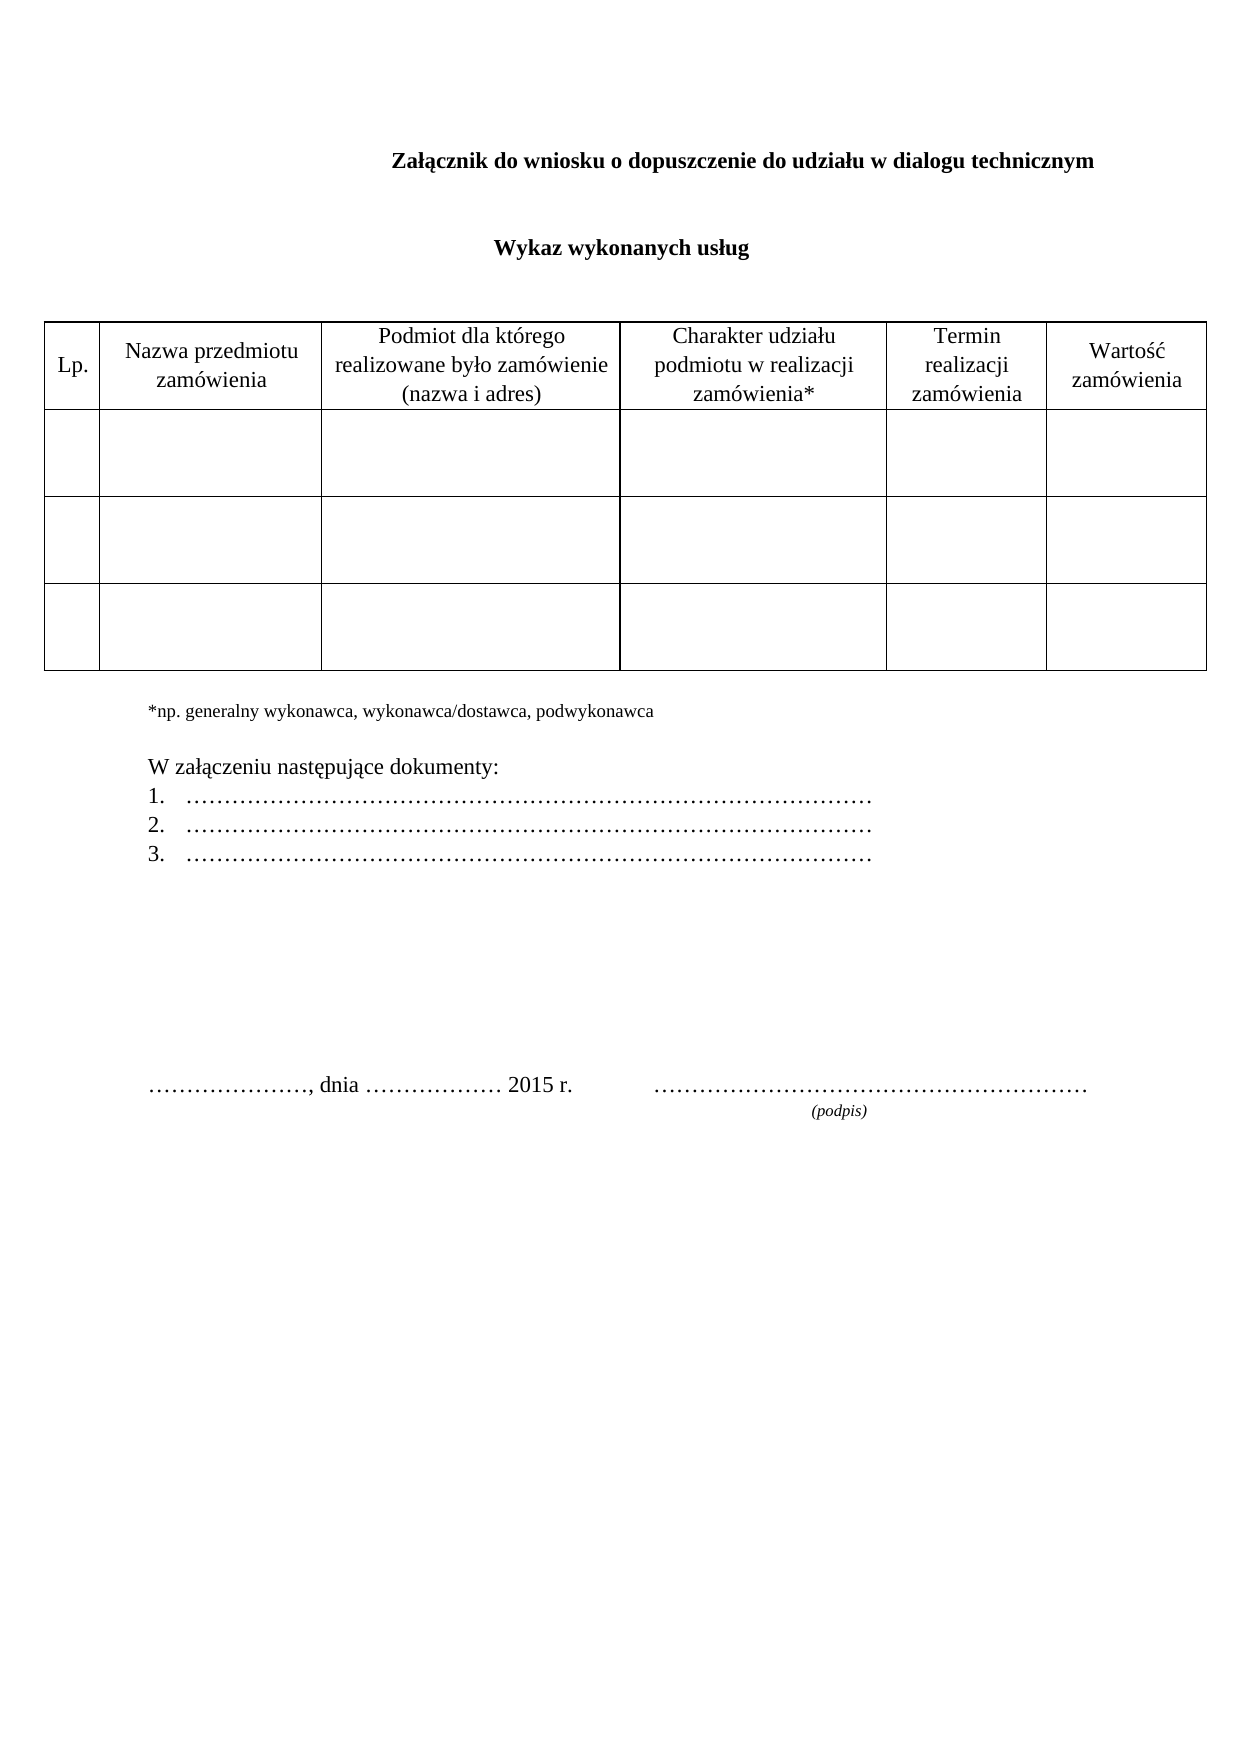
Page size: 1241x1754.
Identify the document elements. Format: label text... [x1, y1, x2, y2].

table_cell [322, 497, 619, 583]
table_cell [621, 584, 886, 670]
list ……………………………………………………………………………… [148, 811, 1074, 837]
table_cell [621, 497, 886, 583]
table_cell [1047, 497, 1206, 583]
list ……………………………………………………………………………… [148, 782, 1074, 808]
text (podpis) [148, 1100, 1095, 1119]
table_header Podmiot dla którego realizowane było zamówienie (nazwa i adres) [322, 323, 619, 409]
table_cell [1047, 584, 1206, 670]
table_cell [887, 497, 1046, 583]
text …………………, dnia ……………… 2015 r. ………………………………………………… [148, 1071, 1095, 1098]
table_header Wartość zamówienia [1047, 323, 1206, 409]
table_cell [322, 410, 619, 496]
table_header Charakter udziału podmiotu w realizacji zamówienia* [621, 323, 886, 409]
text Załącznik do wniosku o dopuszczenie do udziału w dialogu technicznym [148, 148, 1095, 174]
table_header Nazwa przedmiotu zamówienia [100, 323, 321, 409]
table_cell [887, 584, 1046, 670]
table_cell [621, 410, 886, 496]
text *np. generalny wykonawca, wykonawca/dostawca, podwykonawca [148, 700, 1095, 722]
table_header Lp. [45, 323, 99, 409]
table_cell [100, 410, 321, 496]
table_cell [1047, 410, 1206, 496]
text Wykaz wykonanych usług [148, 234, 1095, 261]
text W załączeniu następujące dokumenty: [148, 753, 1074, 779]
list ……………………………………………………………………………… [148, 840, 1074, 866]
table_cell [100, 584, 321, 670]
table_header Termin realizacji zamówienia [887, 323, 1046, 409]
table_cell [100, 497, 321, 583]
table_cell [322, 584, 619, 670]
table_cell [45, 410, 99, 496]
table_cell [45, 497, 99, 583]
table_cell [887, 410, 1046, 496]
table_cell [45, 584, 99, 670]
